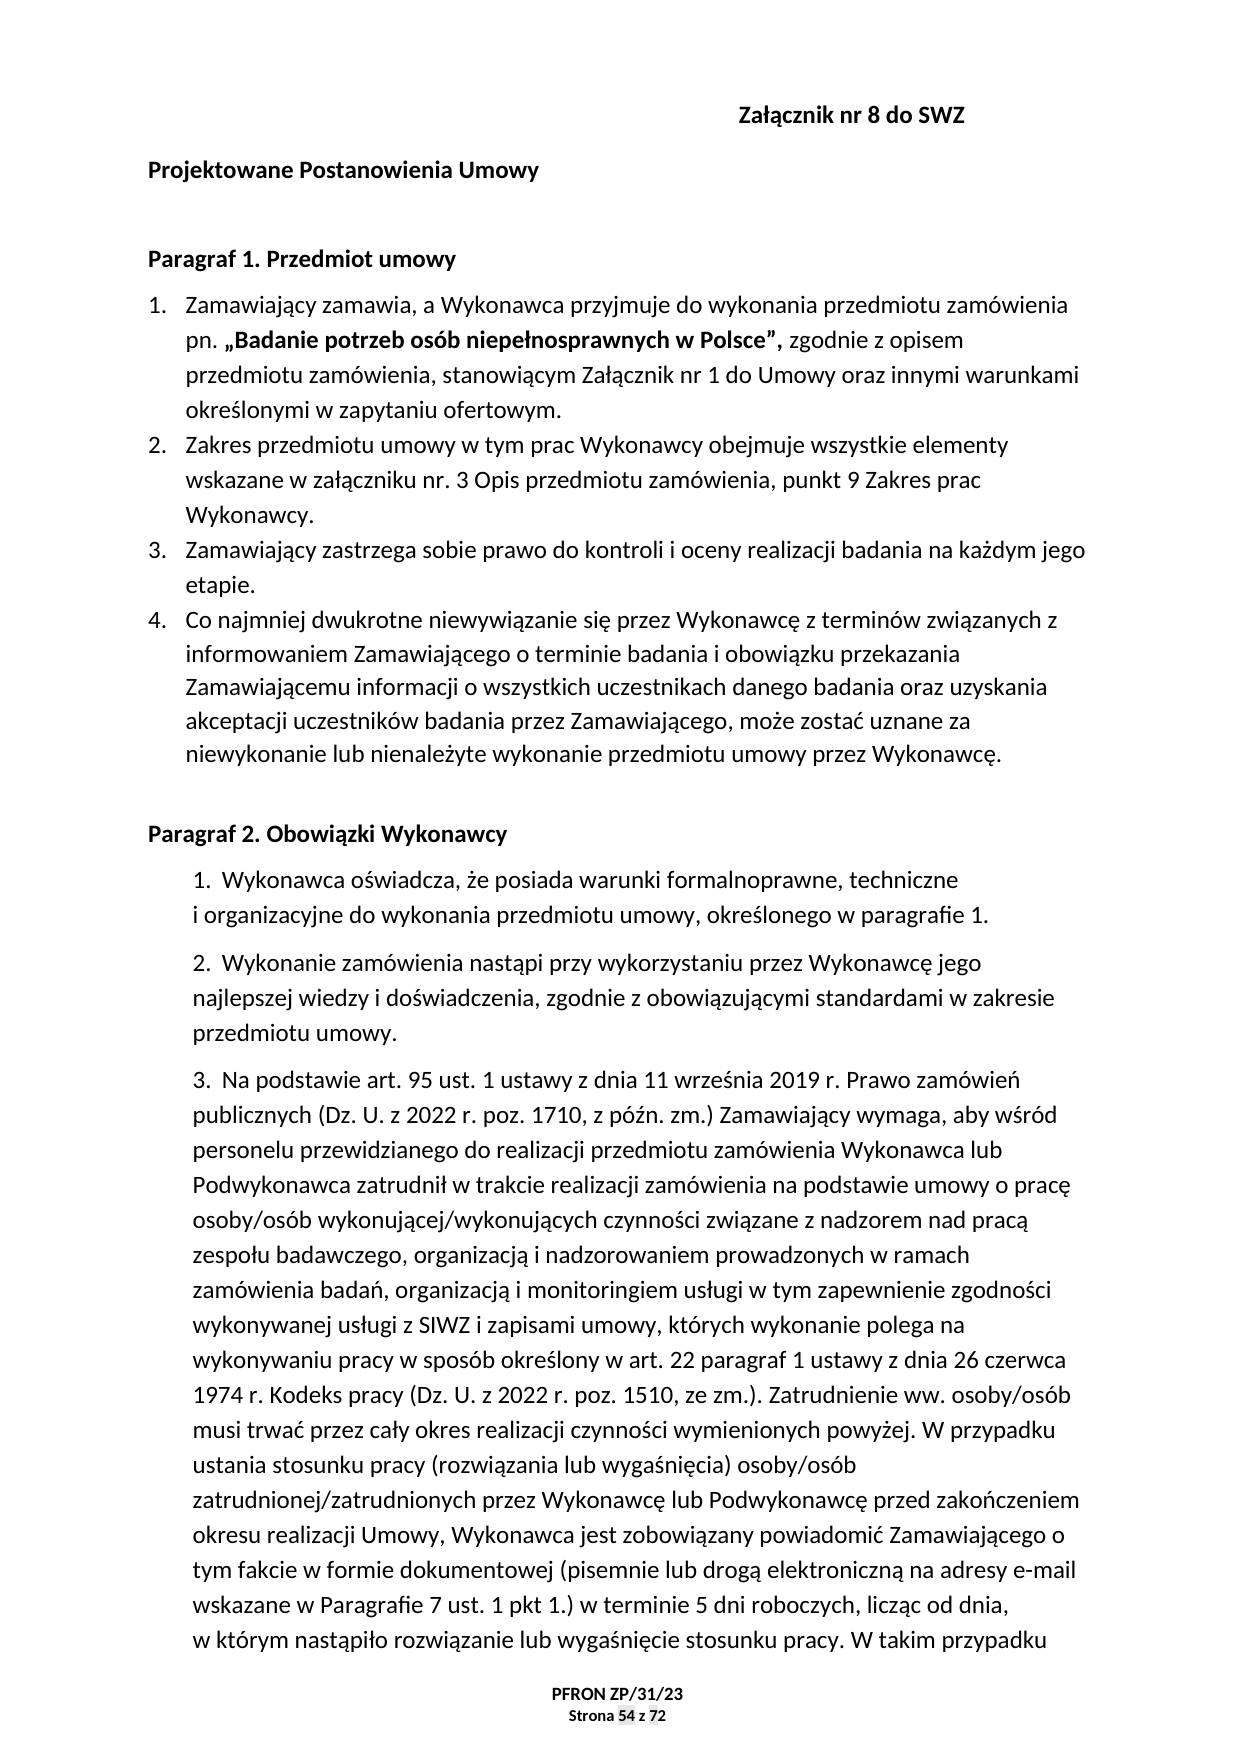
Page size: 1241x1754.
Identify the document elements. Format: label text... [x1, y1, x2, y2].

list Co najmniej dwukrotne niewywiązanie się przez Wykonawcę z terminów związanych z informowaniem Zamawiającego o terminie badania i obowiązku przekazania Zamawiającemu informacji o wszystkich uczestnikach danego badania oraz uzyskania akceptacji uczestników badania przez Zamawiającego, może zostać uznane za niewykonanie lub nienależyte wykonanie przedmiotu umowy przez Wykonawcę. [148, 604, 1087, 769]
list Zakres przedmiotu umowy w tym prac Wykonawcy obejmuje wszystkie elementy wskazane w załączniku nr. 3 Opis przedmiotu zamówienia, punkt 9 Zakres prac Wykonawcy. [148, 429, 1087, 530]
list Zamawiający zamawia, a Wykonawca przyjmuje do wykonania przedmiotu zamówienia pn. „Badanie potrzeb osób niepełnosprawnych w Polsce”, zgodnie z opisem przedmiotu zamówienia, stanowiącym Załącznik nr 1 do Umowy oraz innymi warunkami określonymi w zapytaniu ofertowym. [148, 289, 1087, 425]
list Wykonawca oświadcza, że posiada warunki formalnoprawne, techniczne i organizacyjne do wykonania przedmiotu umowy, określonego w paragrafie 1. [192, 864, 1057, 930]
subtitle Projektowane Postanowienia Umowy [148, 154, 1087, 185]
text Paragraf 2. Obowiązki Wykonawcy [148, 818, 1087, 849]
text Paragraf 1. Przedmiot umowy [148, 243, 1087, 274]
list Zamawiający zastrzega sobie prawo do kontroli i oceny realizacji badania na każdym jego etapie. [148, 534, 1087, 600]
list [192, 1064, 1087, 1655]
subtitle Załącznik nr 8 do SWZ [665, 99, 1087, 129]
list Wykonanie zamówienia nastąpi przy wykorzystaniu przez Wykonawcę jego najlepszej wiedzy i doświadczenia, zgodnie z obowiązującymi standardami w zakresie przedmiotu umowy. [192, 947, 1057, 1047]
